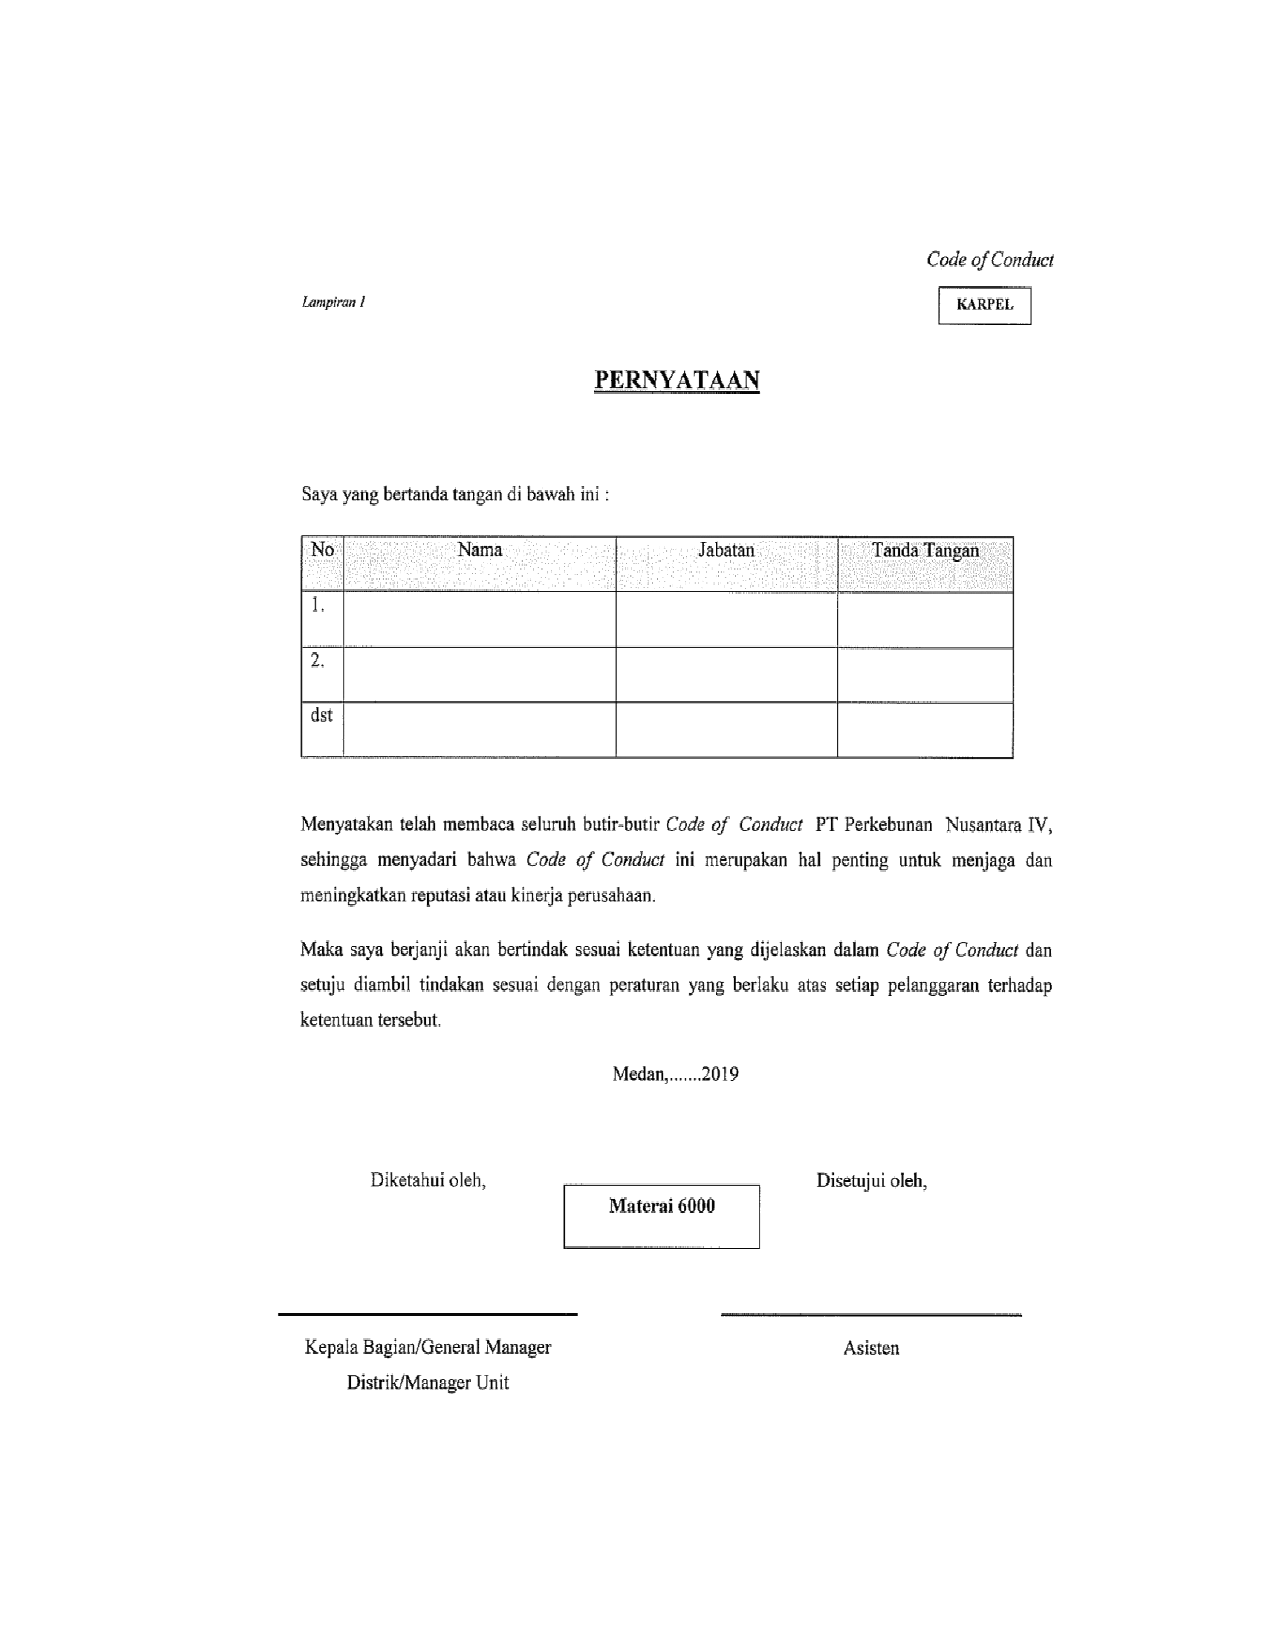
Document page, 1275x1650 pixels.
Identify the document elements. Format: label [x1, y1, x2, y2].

picture [137, 245, 1135, 1627]
